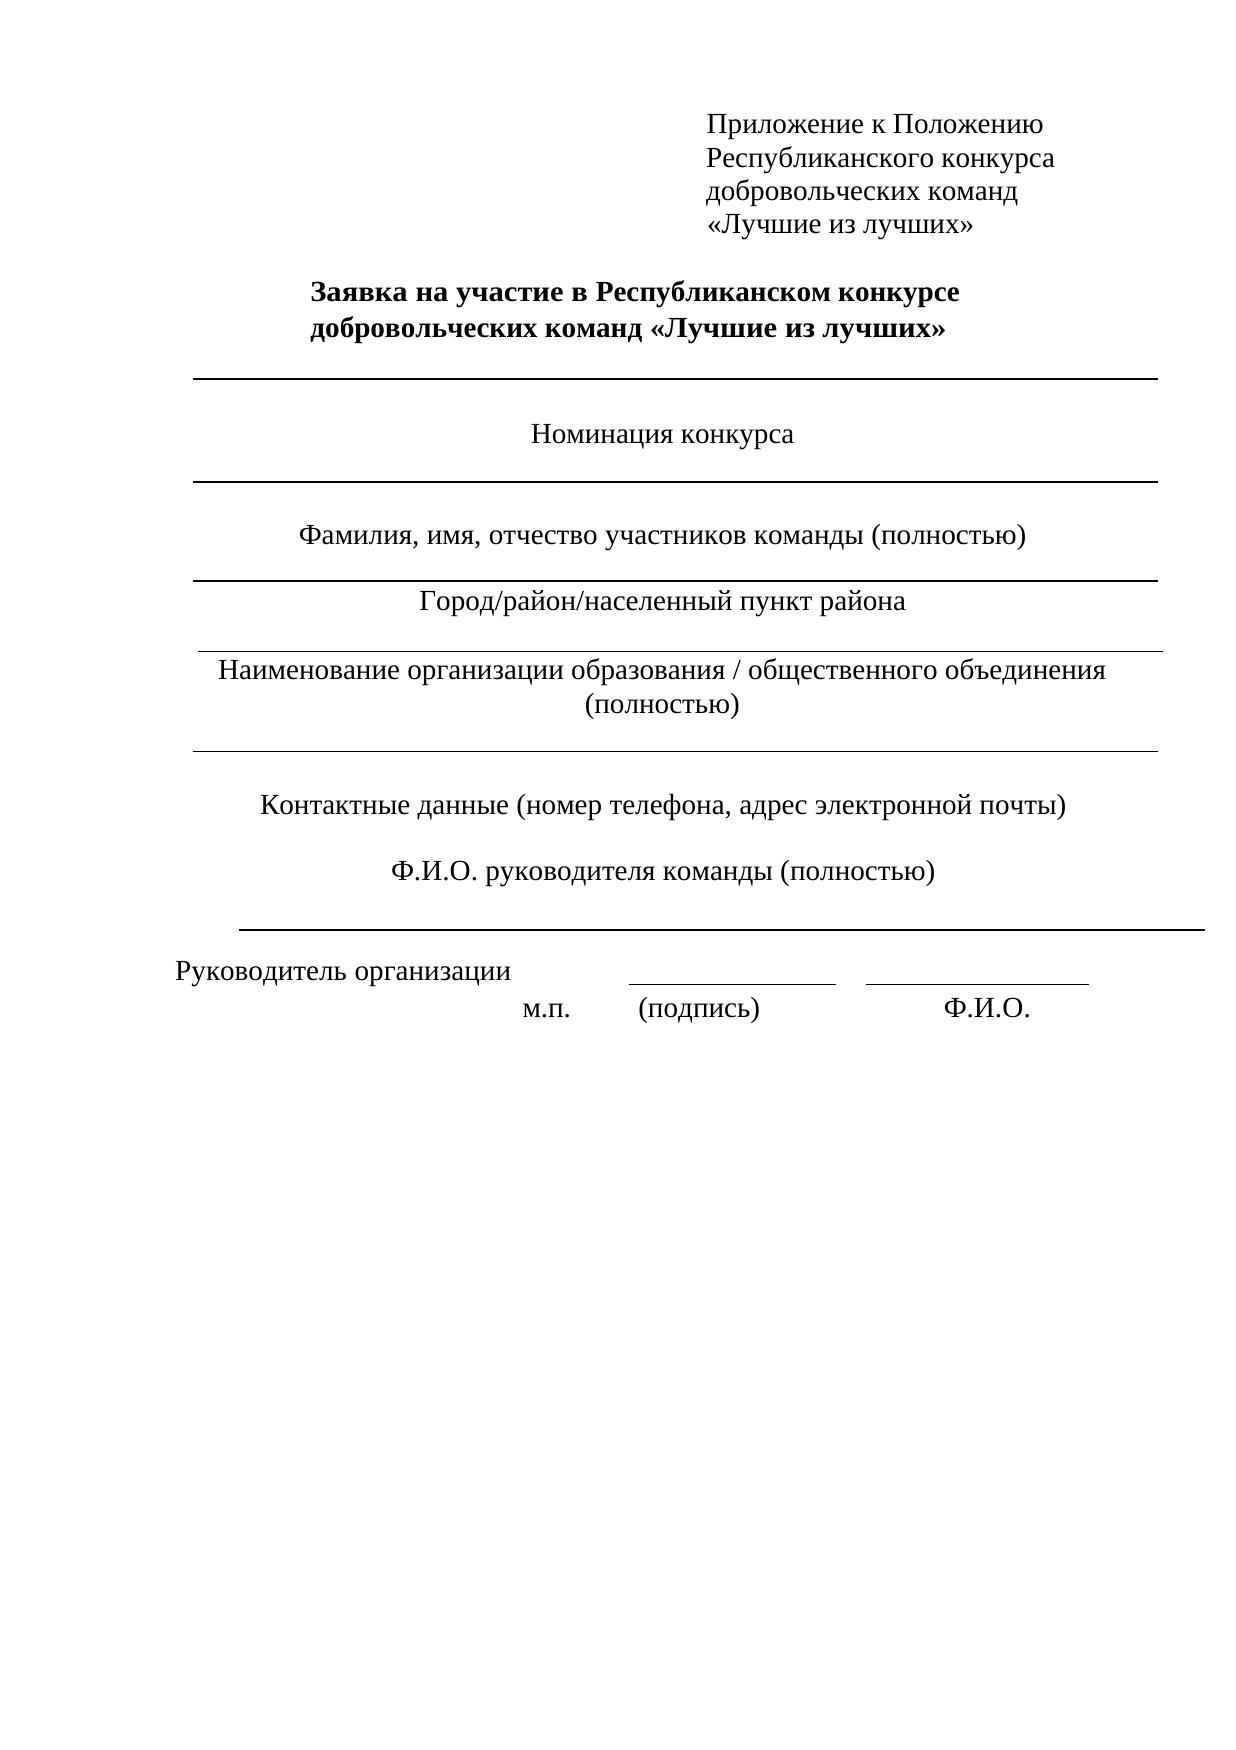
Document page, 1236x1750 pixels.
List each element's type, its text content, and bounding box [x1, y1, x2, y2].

text Приложение к Положению Республиканского конкурса добровольческих команд [706, 106, 1151, 207]
text «Лучшие из лучших» [707, 207, 1167, 240]
text Контактные данные (номер телефона, адрес электронной почты) Ф.И.О. руководителя команды (полностью) [257, 787, 1069, 886]
text Заявка на участие в Республиканском конкурсе добровольческих команд «Лучшие из лучших» [310, 274, 1017, 344]
text Руководитель организации м.п. (подпись) Ф.И.О. [175, 953, 1167, 1023]
text Фамилия, имя, отчество участников команды (полностью) Город/район/населенный пункт района [215, 517, 1110, 617]
text Номинация конкурса [531, 416, 1167, 449]
text Наименование организации образования / общественного объединения (полностью) [215, 652, 1109, 719]
